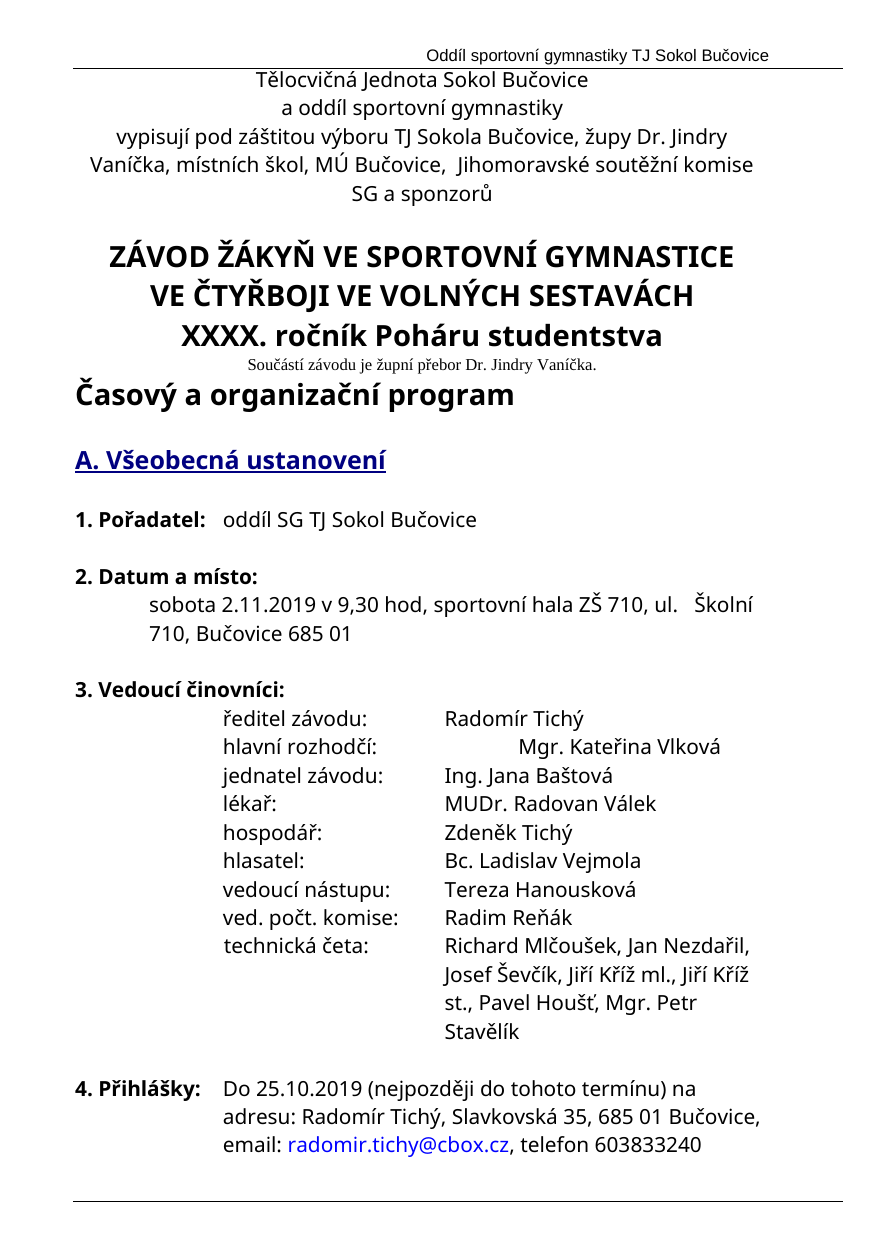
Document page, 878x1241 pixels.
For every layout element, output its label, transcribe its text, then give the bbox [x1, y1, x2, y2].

text 3. Vedoucí činovníci: [75, 676, 769, 704]
text vedoucí nástupu: Tereza Hanousková [75, 875, 769, 903]
text Časový a organizační program [75, 374, 769, 414]
text ZÁVOD ŽÁKYŇ VE SPORTOVNÍ GYMNASTICE VE ČTYŘBOJI VE VOLNÝCH SESTAVÁCH [75, 236, 769, 315]
text technická četa: Richard Mlčoušek, Jan Nezdařil, Josef Ševčík, Jiří Kříž ml., Jiří Kříž st., Pavel Houšť, Mgr. Petr Stavělík [223, 932, 769, 1045]
text Tělocvičná Jednota Sokol Bučovice [75, 65, 769, 93]
text hospodář: Zdeněk Tichý [75, 818, 769, 846]
text lékař: MUDr. Radovan Válek [149, 789, 769, 818]
text hlasatel: Bc. Ladislav Vejmola [75, 846, 769, 875]
text Součástí závodu je župní přebor Dr. Jindry Vaníčka. [75, 355, 769, 374]
text jednatel závodu: Ing. Jana Baštová [75, 761, 769, 789]
text sobota 2.11.2019 v 9,30 hod, sportovní hala ZŠ 710, ul. Školní 710, Bučovice 685 01 [149, 590, 769, 647]
text XXXX. ročník Poháru studentstva [75, 315, 769, 355]
text 4. Přihlášky: Do 25.10.2019 (nejpozději do tohoto termínu) na adresu: Radomír Tichý, Slavkovská 35, 685 01 Bučovice, email: radomir.tichy@cbox.cz, telefon 603833240 [75, 1074, 769, 1159]
text ved. počt. komise: Radim Reňák [75, 903, 769, 932]
text A. Všeobecná ustanovení [75, 442, 769, 477]
text vypisují pod záštitou výboru TJ Sokola Bučovice, župy Dr. Jindry Vaníčka, místních škol, MÚ Bučovice, Jihomoravské soutěžní komise SG a sponzorů [75, 122, 769, 207]
text 2. Datum a místo: [75, 562, 769, 590]
text hlavní rozhodčí: Mgr. Kateřina Vlková [75, 732, 769, 761]
text a oddíl sportovní gymnastiky [75, 93, 769, 122]
text 1. Pořadatel: oddíl SG TJ Sokol Bučovice [75, 505, 769, 533]
text ředitel závodu: Radomír Tichý [149, 704, 769, 732]
